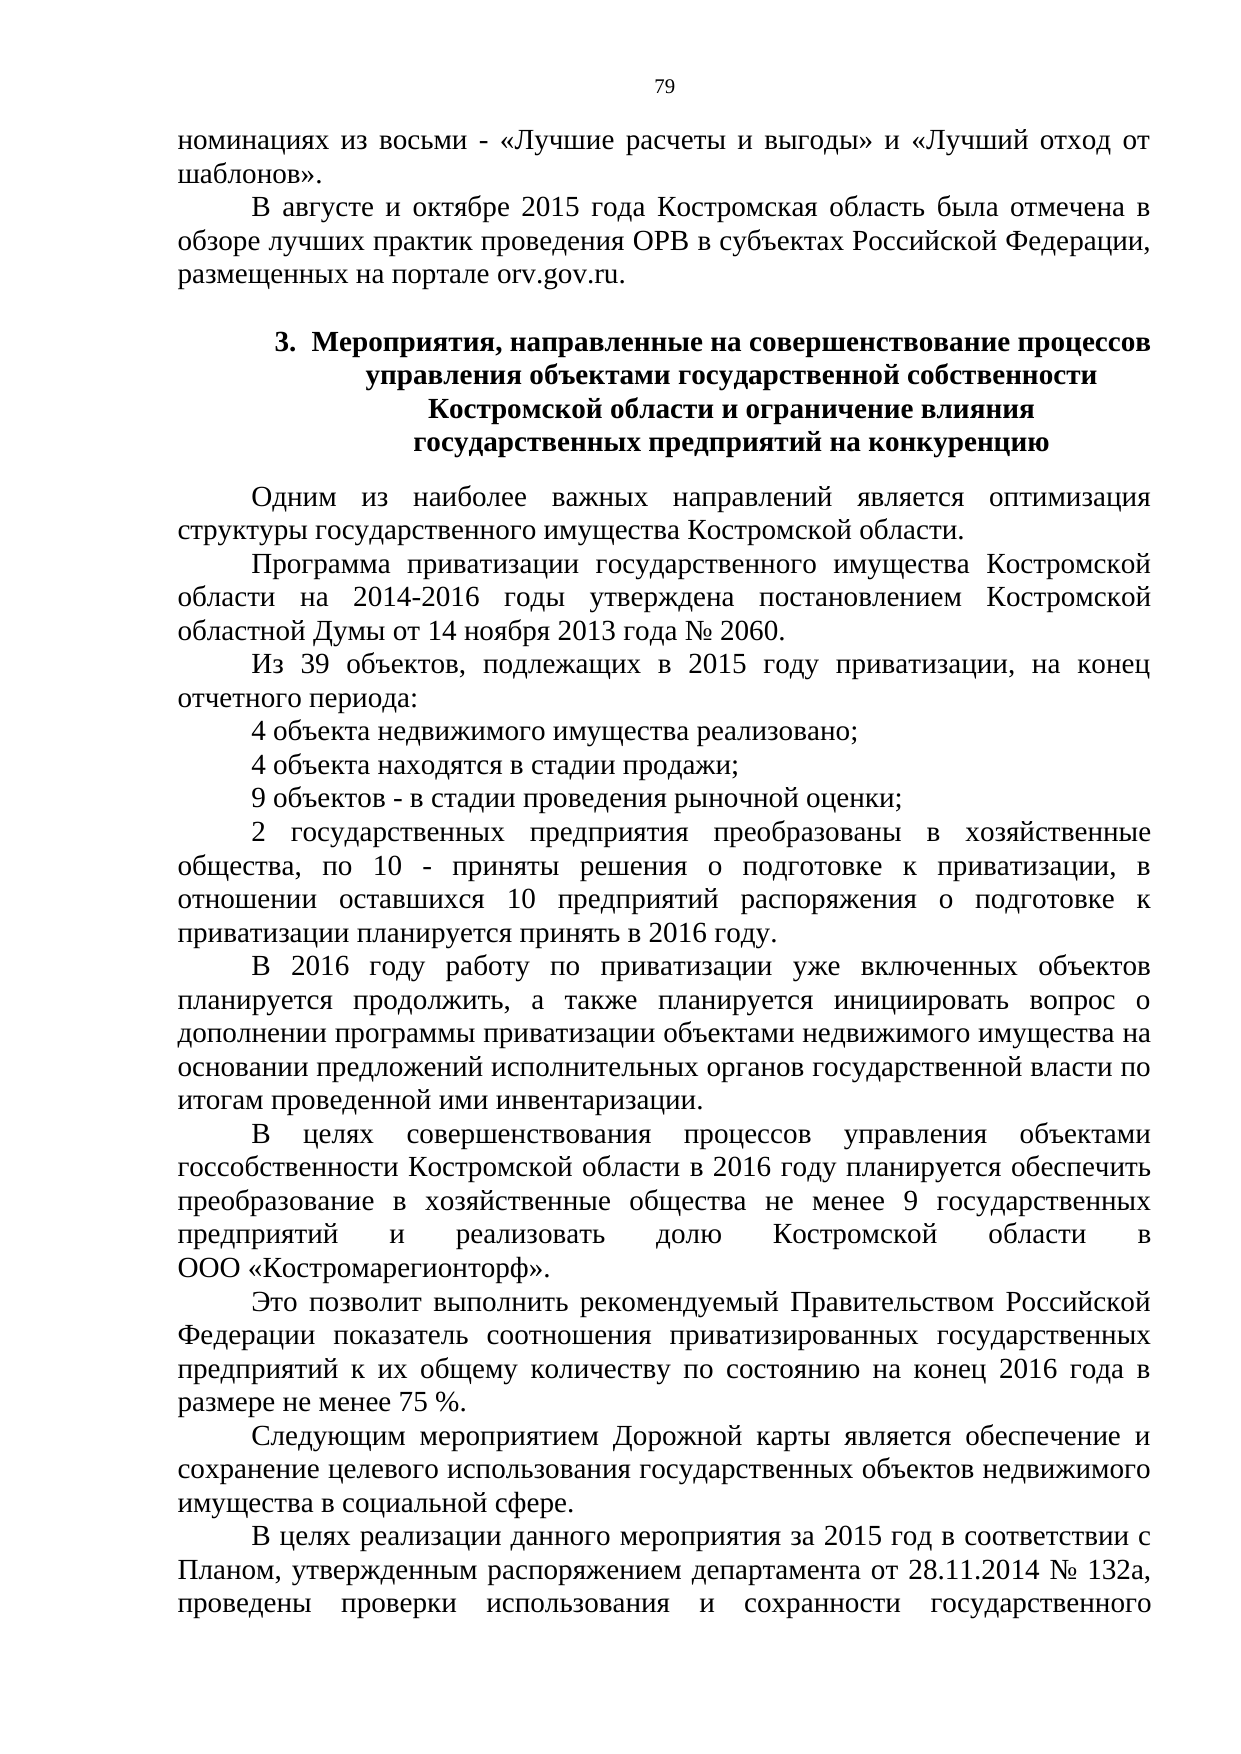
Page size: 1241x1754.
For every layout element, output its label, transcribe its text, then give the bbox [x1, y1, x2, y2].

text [177, 1518, 1152, 1619]
text 4 объекта недвижимого имущества реализовано; [177, 713, 1152, 747]
text Программа приватизации государственного имущества Костромской области на 2014-2016 годы утверждена постановлением Костромской областной Думы от 14 ноября 2013 года № 2060. [177, 546, 1152, 646]
list Мероприятия, направленные на совершенствование процессов управления объектами государственной собственности Костромской области и ограничение влияния государственных предприятий на конкуренцию [274, 324, 1152, 458]
text В целях совершенствования процессов управления объектами госсобственности Костромской области в 2016 году планируется обеспечить преобразование в хозяйственные общества не менее 9 государственных предприятий и реализовать долю Костромской области в ООО «Костромарегионторф». [177, 1116, 1152, 1284]
text Это позволит выполнить рекомендуемый Правительством Российской Федерации показатель соотношения приватизированных государственных предприятий к их общему количеству по состоянию на конец 2016 года в размере не менее 75 %. [177, 1284, 1152, 1418]
text В августе и октябре 2015 года Костромская область была отмечена в обзоре лучших практик проведения ОРВ в субъектах Российской Федерации, размещенных на портале orv.gov.ru. [177, 189, 1152, 290]
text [177, 122, 1152, 189]
text 9 объектов - в стадии проведения рыночной оценки; [177, 781, 1152, 814]
text В 2016 году работу по приватизации уже включенных объектов планируется продолжить, а также планируется инициировать вопрос о дополнении программы приватизации объектами недвижимого имущества на основании предложений исполнительных органов государственной власти по итогам проведенной ими инвентаризации. [177, 948, 1152, 1116]
text Из 39 объектов, подлежащих в 2015 году приватизации, на конец отчетного периода: [177, 646, 1152, 713]
title Одним из наиболее важных направлений является оптимизация структуры государственного имущества Костромской области. [177, 479, 1152, 546]
text 2 государственных предприятия преобразованы в хозяйственные общества, по 10 - приняты решения о подготовке к приватизации, в отношении оставшихся 10 предприятий распоряжения о подготовке к приватизации планируется принять в 2016 году. [177, 814, 1152, 948]
title Следующим мероприятием Дорожной карты является обеспечение и сохранение целевого использования государственных объектов недвижимого имущества в социальной сфере. [177, 1418, 1152, 1518]
text 4 объекта находятся в стадии продажи; [177, 747, 1152, 781]
